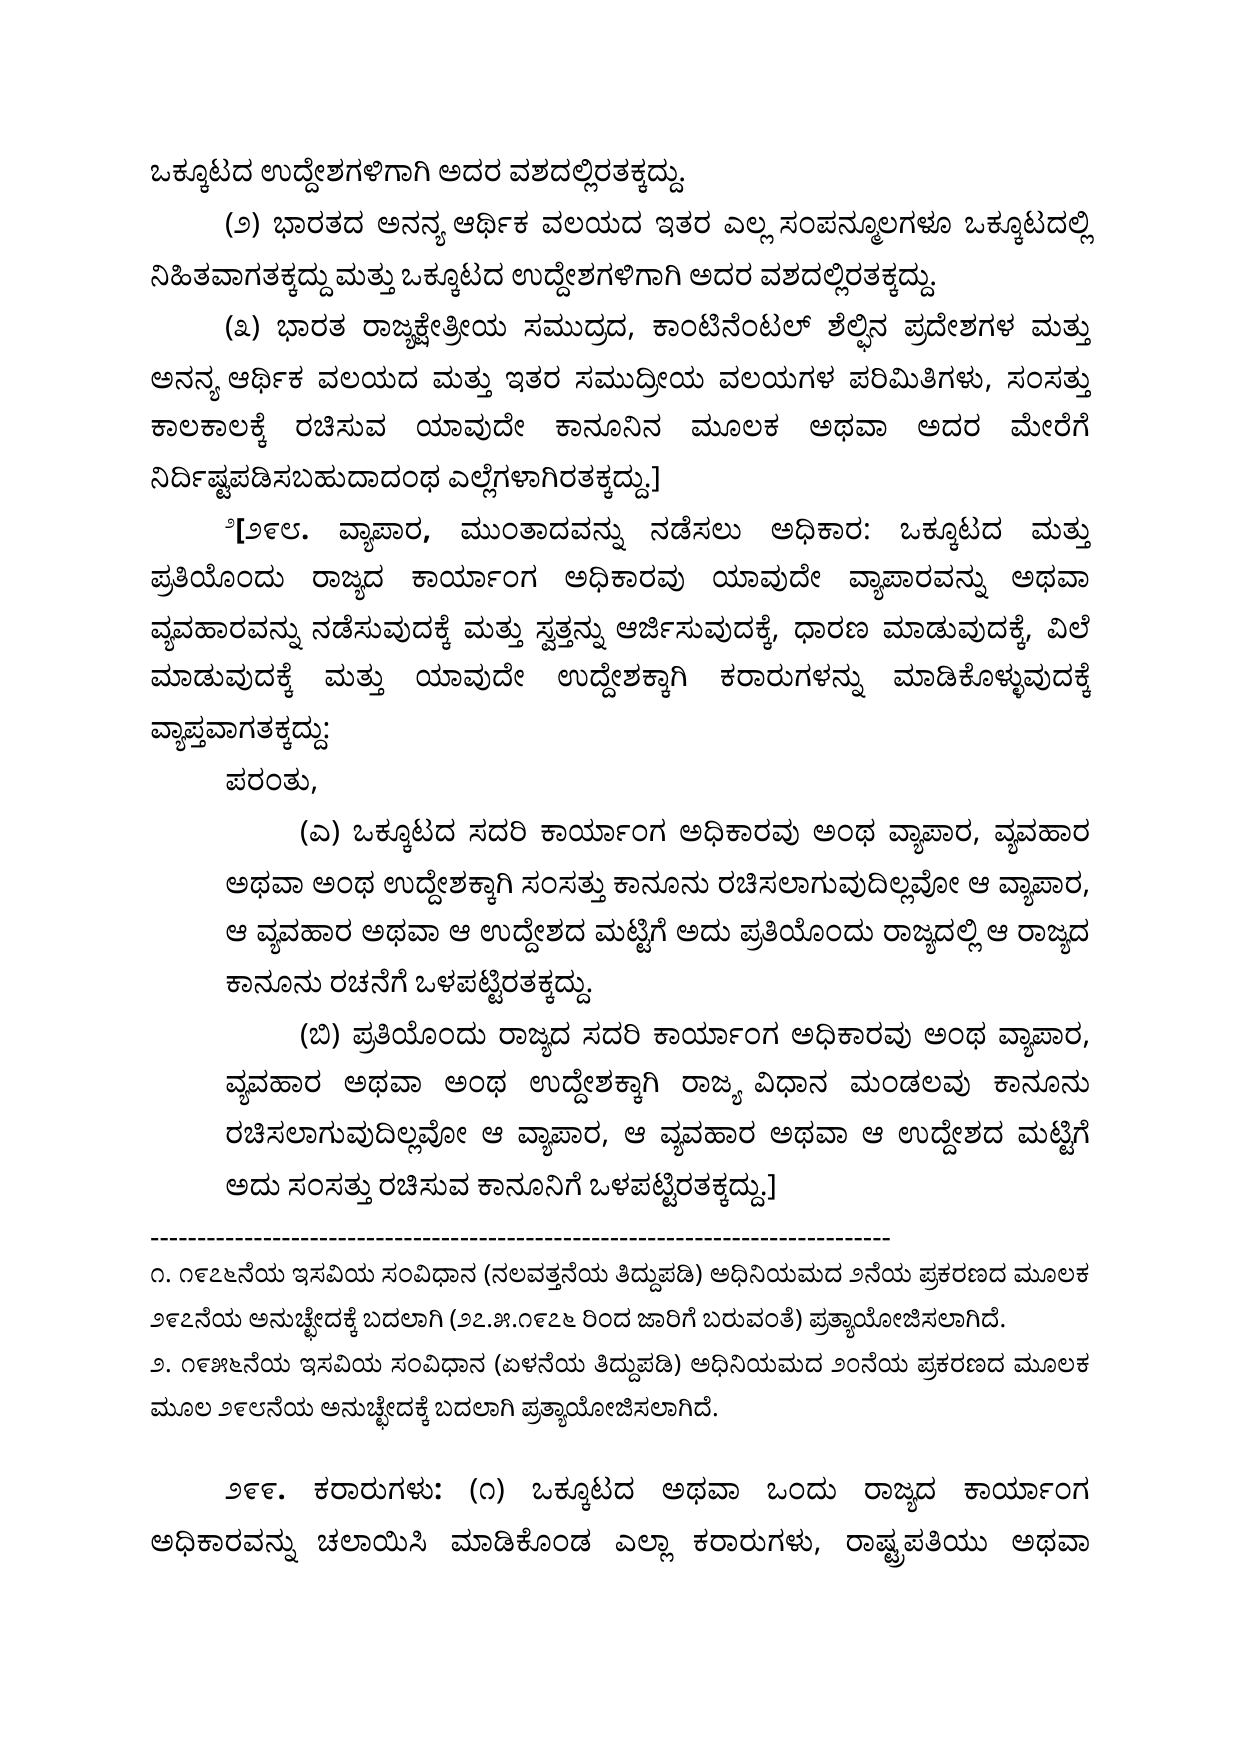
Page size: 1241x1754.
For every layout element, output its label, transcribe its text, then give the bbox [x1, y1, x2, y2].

text (ಬಿ) ಪ್ರತಿಯೊಂದು ರಾಜ್ಯದ ಸದರಿ ಕಾರ್ಯಾಂಗ ಅಧಿಕಾರವು ಅಂಥ ವ್ಯಾಪಾರ, ವ್ಯವಹಾರ ಅಥವಾ ಅಂಥ ಉದ್ದೇಶಕ್ಕಾಗಿ ರಾಜ್ಯ ವಿಧಾನ ಮಂಡಲವು ಕಾನೂನು ರಚಿಸಲಾಗುವುದಿಲ್ಲವೋ ಆ ವ್ಯಾಪಾರ, ಆ ವ್ಯವಹಾರ ಅಥವಾ ಆ ಉದ್ದೇಶದ ಮಟ್ಟಿಗೆ ಅದು ಸಂಸತ್ತು ರಚಿಸುವ ಕಾನೂನಿಗೆ ಒಳಪಟ್ಟಿರತಕ್ಕದ್ದು.] [225, 1013, 1090, 1216]
text ೨. ೧೯೫೬ನೆಯ ಇಸವಿಯ ಸಂವಿಧಾನ (ಏಳನೆಯ ತಿದ್ದುಪಡಿ) ಅಧಿನಿಯಮದ ೨೦ನೆಯ ಪ್ರಕರಣದ ಮೂಲಕ ಮೂಲ ೨೯೮ನೆಯ ಅನುಚ್ಛೇದಕ್ಕೆ ಬದಲಾಗಿ ಪ್ರತ್ಯಾಯೋಜಿಸಲಾಗಿದೆ. [150, 1345, 1090, 1434]
text ------------------------------------------------------------------------------- [150, 1216, 1090, 1256]
text ೨[೨೯೮. ವ್ಯಾಪಾರ, ಮುಂತಾದವನ್ನು ನಡೆಸಲು ಅಧಿಕಾರ: ಒಕ್ಕೂಟದ ಮತ್ತು ಪ್ರತಿಯೊಂದು ರಾಜ್ಯದ ಕಾರ್ಯಾಂಗ ಅಧಿಕಾರವು ಯಾವುದೇ ವ್ಯಾಪಾರವನ್ನು ಅಥವಾ ವ್ಯವಹಾರವನ್ನು ನಡೆಸುವುದಕ್ಕೆ ಮತ್ತು ಸ್ವತ್ತನ್ನು ಆರ್ಜಿಸುವುದಕ್ಕೆ, ಧಾರಣ ಮಾಡುವುದಕ್ಕೆ, ವಿಲೆ ಮಾಡುವುದಕ್ಕೆ ಮತ್ತು ಯಾವುದೇ ಉದ್ದೇಶಕ್ಕಾಗಿ ಕರಾರುಗಳನ್ನು ಮಾಡಿಕೊಳ್ಳುವುದಕ್ಕೆ ವ್ಯಾಪ್ತವಾಗತಕ್ಕದ್ದು: [150, 508, 1090, 759]
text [150, 150, 1090, 202]
text ಪರಂತು, [150, 759, 1090, 811]
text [150, 1468, 1090, 1572]
text (೨) ಭಾರತದ ಅನನ್ಯ ಆರ್ಥಿಕ ವಲಯದ ಇತರ ಎಲ್ಲ ಸಂಪನ್ಮೂಲಗಳೂ ಒಕ್ಕೂಟದಲ್ಲಿ ನಿಹಿತವಾಗತಕ್ಕದ್ದು ಮತ್ತು ಒಕ್ಕೂಟದ ಉದ್ದೇಶಗಳಿಗಾಗಿ ಅದರ ವಶದಲ್ಲಿರತಕ್ಕದ್ದು. [150, 202, 1090, 306]
text ೧. ೧೯೭೬ನೆಯ ಇಸವಿಯ ಸಂವಿಧಾನ (ನಲವತ್ತನೆಯ ತಿದ್ದುಪಡಿ) ಅಧಿನಿಯಮದ ೨ನೆಯ ಪ್ರಕರಣದ ಮೂಲಕ ೨೯೭ನೆಯ ಅನುಚ್ಛೇದಕ್ಕೆ ಬದಲಾಗಿ (೨೭.೫.೧೯೭೬ ರಿಂದ ಜಾರಿಗೆ ಬರುವಂತೆ) ಪ್ರತ್ಯಾಯೋಜಿಸಲಾಗಿದೆ. [150, 1256, 1090, 1345]
text (ಎ) ಒಕ್ಕೂಟದ ಸದರಿ ಕಾರ್ಯಾಂಗ ಅಧಿಕಾರವು ಅಂಥ ವ್ಯಾಪಾರ, ವ್ಯವಹಾರ ಅಥವಾ ಅಂಥ ಉದ್ದೇಶಕ್ಕಾಗಿ ಸಂಸತ್ತು ಕಾನೂನು ರಚಿಸಲಾಗುವುದಿಲ್ಲವೋ ಆ ವ್ಯಾಪಾರ, ಆ ವ್ಯವಹಾರ ಅಥವಾ ಆ ಉದ್ದೇಶದ ಮಟ್ಟಿಗೆ ಅದು ಪ್ರತಿಯೊಂದು ರಾಜ್ಯದಲ್ಲಿ ಆ ರಾಜ್ಯದ ಕಾನೂನು ರಚನೆಗೆ ಒಳಪಟ್ಟಿರತಕ್ಕದ್ದು. [225, 811, 1090, 1013]
text (೩) ಭಾರತ ರಾಜ್ಯಕ್ಷೇತ್ರೀಯ ಸಮುದ್ರದ, ಕಾಂಟಿನೆಂಟಲ್ ಶೆಲ್ಫಿನ ಪ್ರದೇಶಗಳ ಮತ್ತು ಅನನ್ಯ ಆರ್ಥಿಕ ವಲಯದ ಮತ್ತು ಇತರ ಸಮುದ್ರೀಯ ವಲಯಗಳ ಪರಿಮಿತಿಗಳು, ಸಂಸತ್ತು ಕಾಲಕಾಲಕ್ಕೆ ರಚಿಸುವ ಯಾವುದೇ ಕಾನೂನಿನ ಮೂಲಕ ಅಥವಾ ಅದರ ಮೇರೆಗೆ ನಿರ್ದಿಷ್ಟಪಡಿಸಬಹುದಾದಂಥ ಎಲ್ಲೆಗಳಾಗಿರತಕ್ಕದ್ದು.] [150, 306, 1090, 508]
